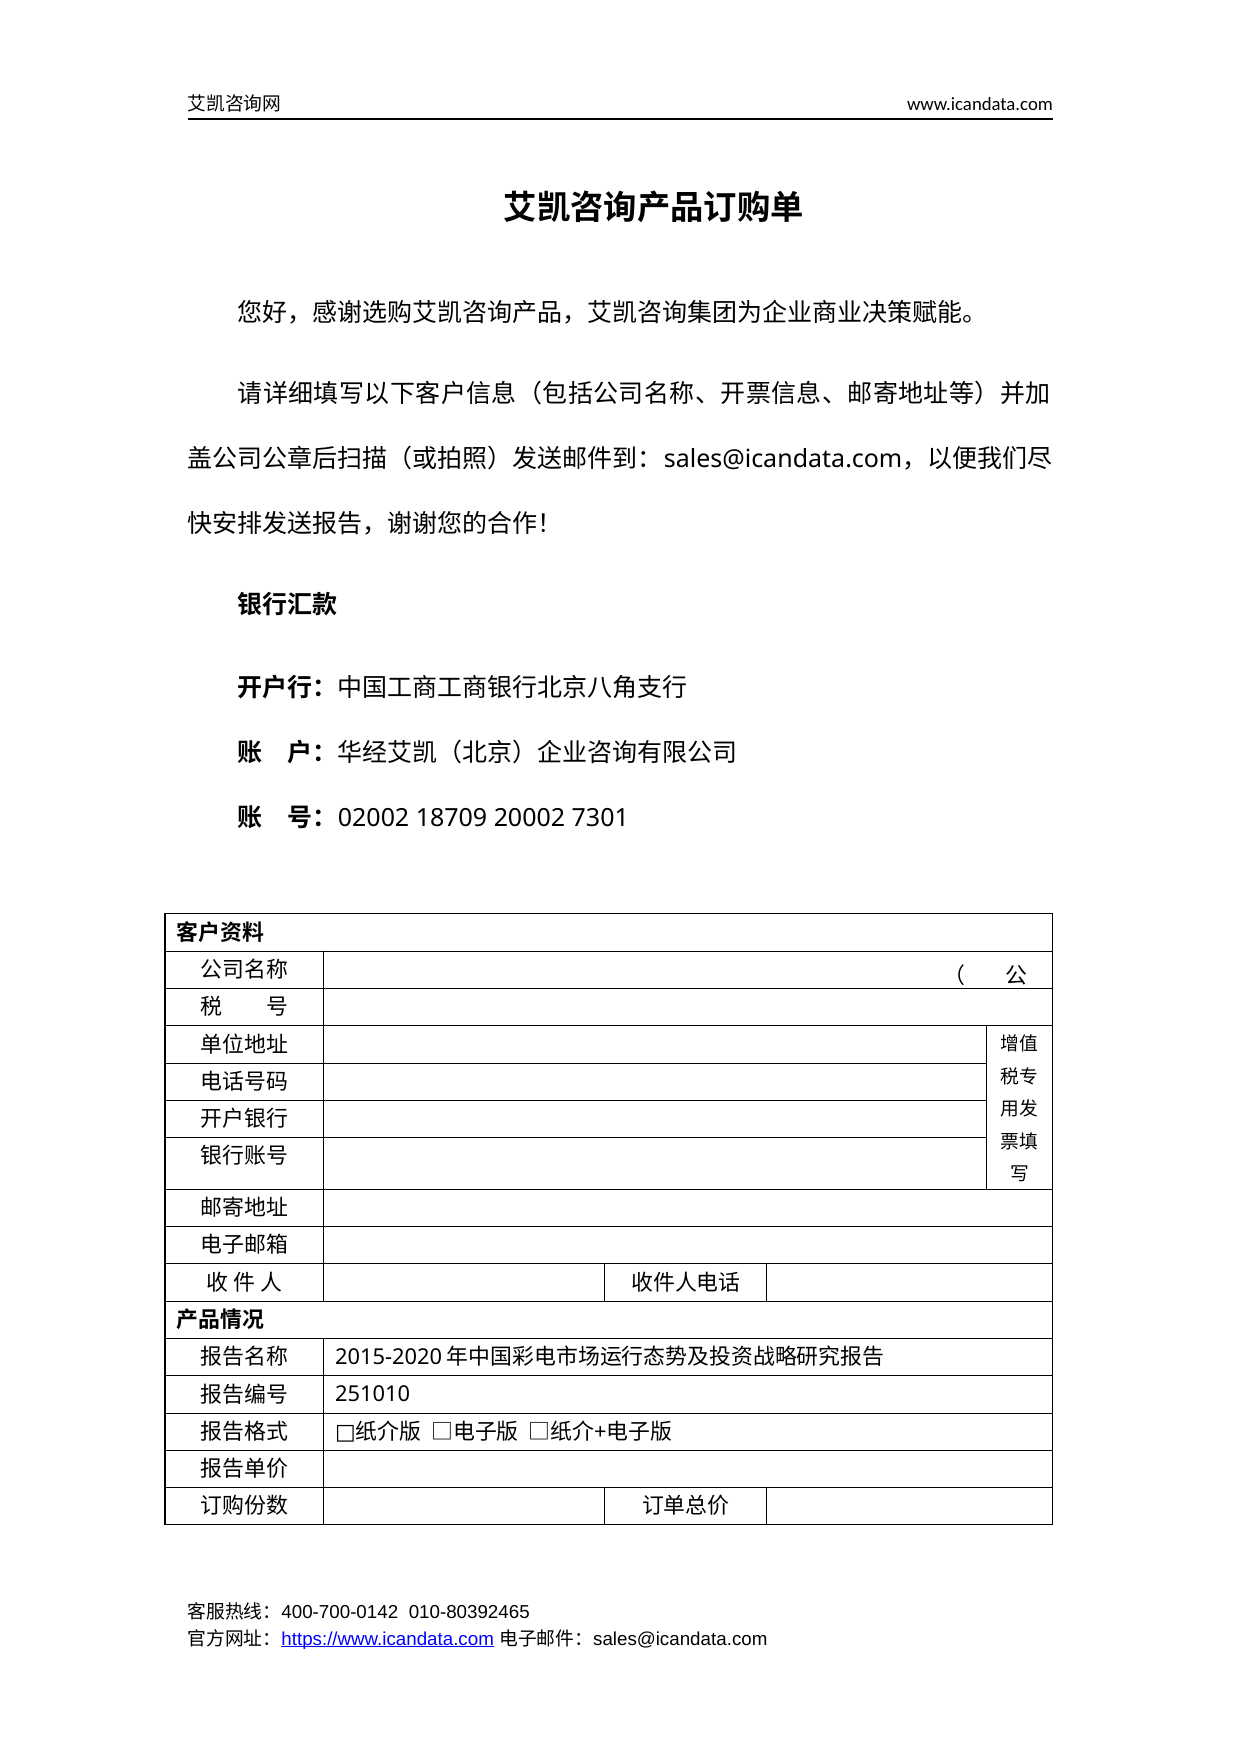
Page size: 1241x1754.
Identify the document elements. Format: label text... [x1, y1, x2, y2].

table_cell [324, 1138, 986, 1189]
text 艾凯咨询产品订购单 [187, 172, 1053, 237]
table_cell [324, 1026, 986, 1062]
table_cell 251010 [324, 1376, 1052, 1412]
table_cell 订购份数 [166, 1488, 323, 1524]
table_cell □纸介版 □电子版 □纸介+电子版 [324, 1414, 1052, 1450]
table_cell 收件人电话 [605, 1264, 766, 1301]
table_cell 2015-2020年中国彩电市场运行态势及投资战略研究报告 [324, 1339, 1052, 1375]
table_cell [324, 1488, 604, 1524]
table_cell 开户银行 [166, 1101, 323, 1137]
table_cell 增值税专用发票填写 [987, 1026, 1052, 1189]
table_cell 单位地址 [166, 1026, 323, 1062]
table_cell 收 件 人 [166, 1264, 323, 1301]
table_cell 报告编号 [166, 1376, 323, 1412]
table_cell 订单总价 [605, 1488, 766, 1524]
table_cell 邮寄地址 [166, 1190, 323, 1226]
text 您好，感谢选购艾凯咨询产品，艾凯咨询集团为企业商业决策赋能。 [187, 278, 1053, 343]
text 账 户：华经艾凯（北京）企业咨询有限公司 [187, 718, 1053, 783]
table_cell [324, 989, 1052, 1025]
table_cell [324, 1101, 986, 1137]
table_cell [767, 1488, 1052, 1524]
table_cell 公司名称 [166, 952, 323, 988]
table_cell [767, 1264, 1052, 1301]
text 请详细填写以下客户信息（包括公司名称、开票信息、邮寄地址等）并加盖公司公章后扫描（或拍照）发送邮件到：sales@icandata.com，以便我们尽快安排发送报告，谢谢您的合作！ [187, 359, 1053, 554]
table_cell 银行账号 [166, 1138, 323, 1189]
text 账 号：02002 18709 20002 7301 [187, 783, 1053, 848]
table_header 客户资料 [166, 914, 1052, 951]
table_cell 电话号码 [166, 1064, 323, 1100]
table_cell [324, 1064, 986, 1100]
table_cell 报告单价 [166, 1451, 323, 1487]
table_cell 报告名称 [166, 1339, 323, 1375]
table_cell [324, 1227, 1052, 1263]
table_cell [324, 952, 1052, 988]
text 开户行：中国工商工商银行北京八角支行 [187, 653, 1053, 718]
table_cell [324, 1451, 1052, 1487]
table_cell 报告格式 [166, 1414, 323, 1450]
table_cell 产品情况 [166, 1302, 1052, 1338]
table_cell [324, 1190, 1052, 1226]
table_cell 电子邮箱 [166, 1227, 323, 1263]
table_cell 税 号 [166, 989, 323, 1025]
text 银行汇款 [187, 570, 1053, 635]
table_cell [324, 1264, 604, 1301]
